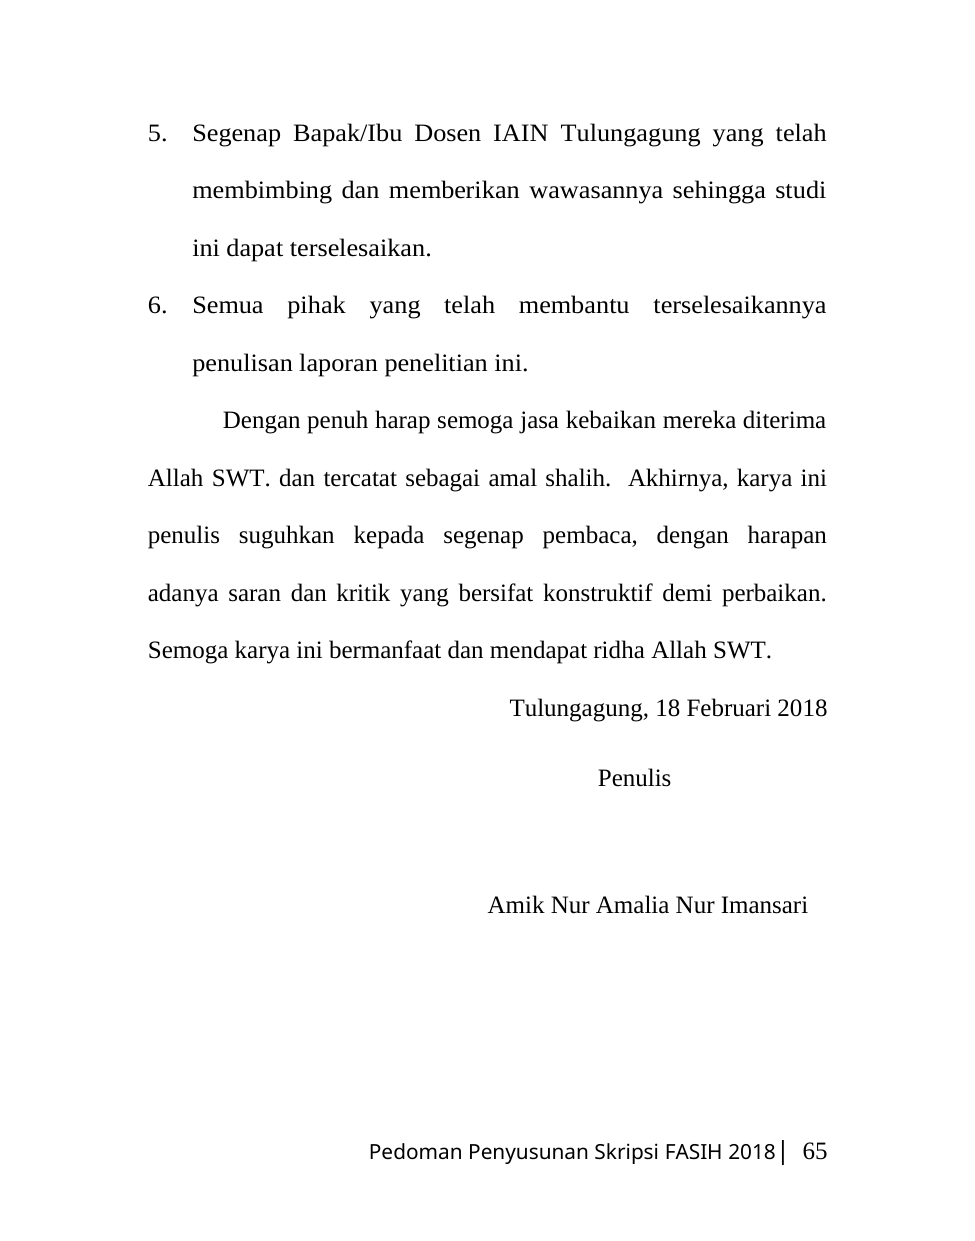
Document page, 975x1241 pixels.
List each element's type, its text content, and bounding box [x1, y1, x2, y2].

text Tulungagung, 18 Februari 2018 [148, 693, 827, 722]
list Semua pihak yang telah membantu terselesaikannya penulisan laporan penelitian ini. [148, 291, 827, 377]
text Dengan penuh harap semoga jasa kebaikan mereka diterima Allah SWT. dan tercatat sebagai amal shalih. Akhirnya, karya ini penulis suguhkan kepada segenap pembaca, dengan harapan adanya saran dan kritik yang bersifat konstruktif demi perbaikan. Semoga karya ini bermanfaat dan mendapat ridha Allah SWT. [148, 406, 827, 664]
text Penulis [523, 763, 827, 792]
text Amik Nur Amalia Nur Imansari [487, 891, 827, 919]
list Segenap Bapak/Ibu Dosen IAIN Tulungagung yang telah membimbing dan memberikan wawasannya sehingga studi ini dapat terselesaikan. [148, 118, 827, 262]
